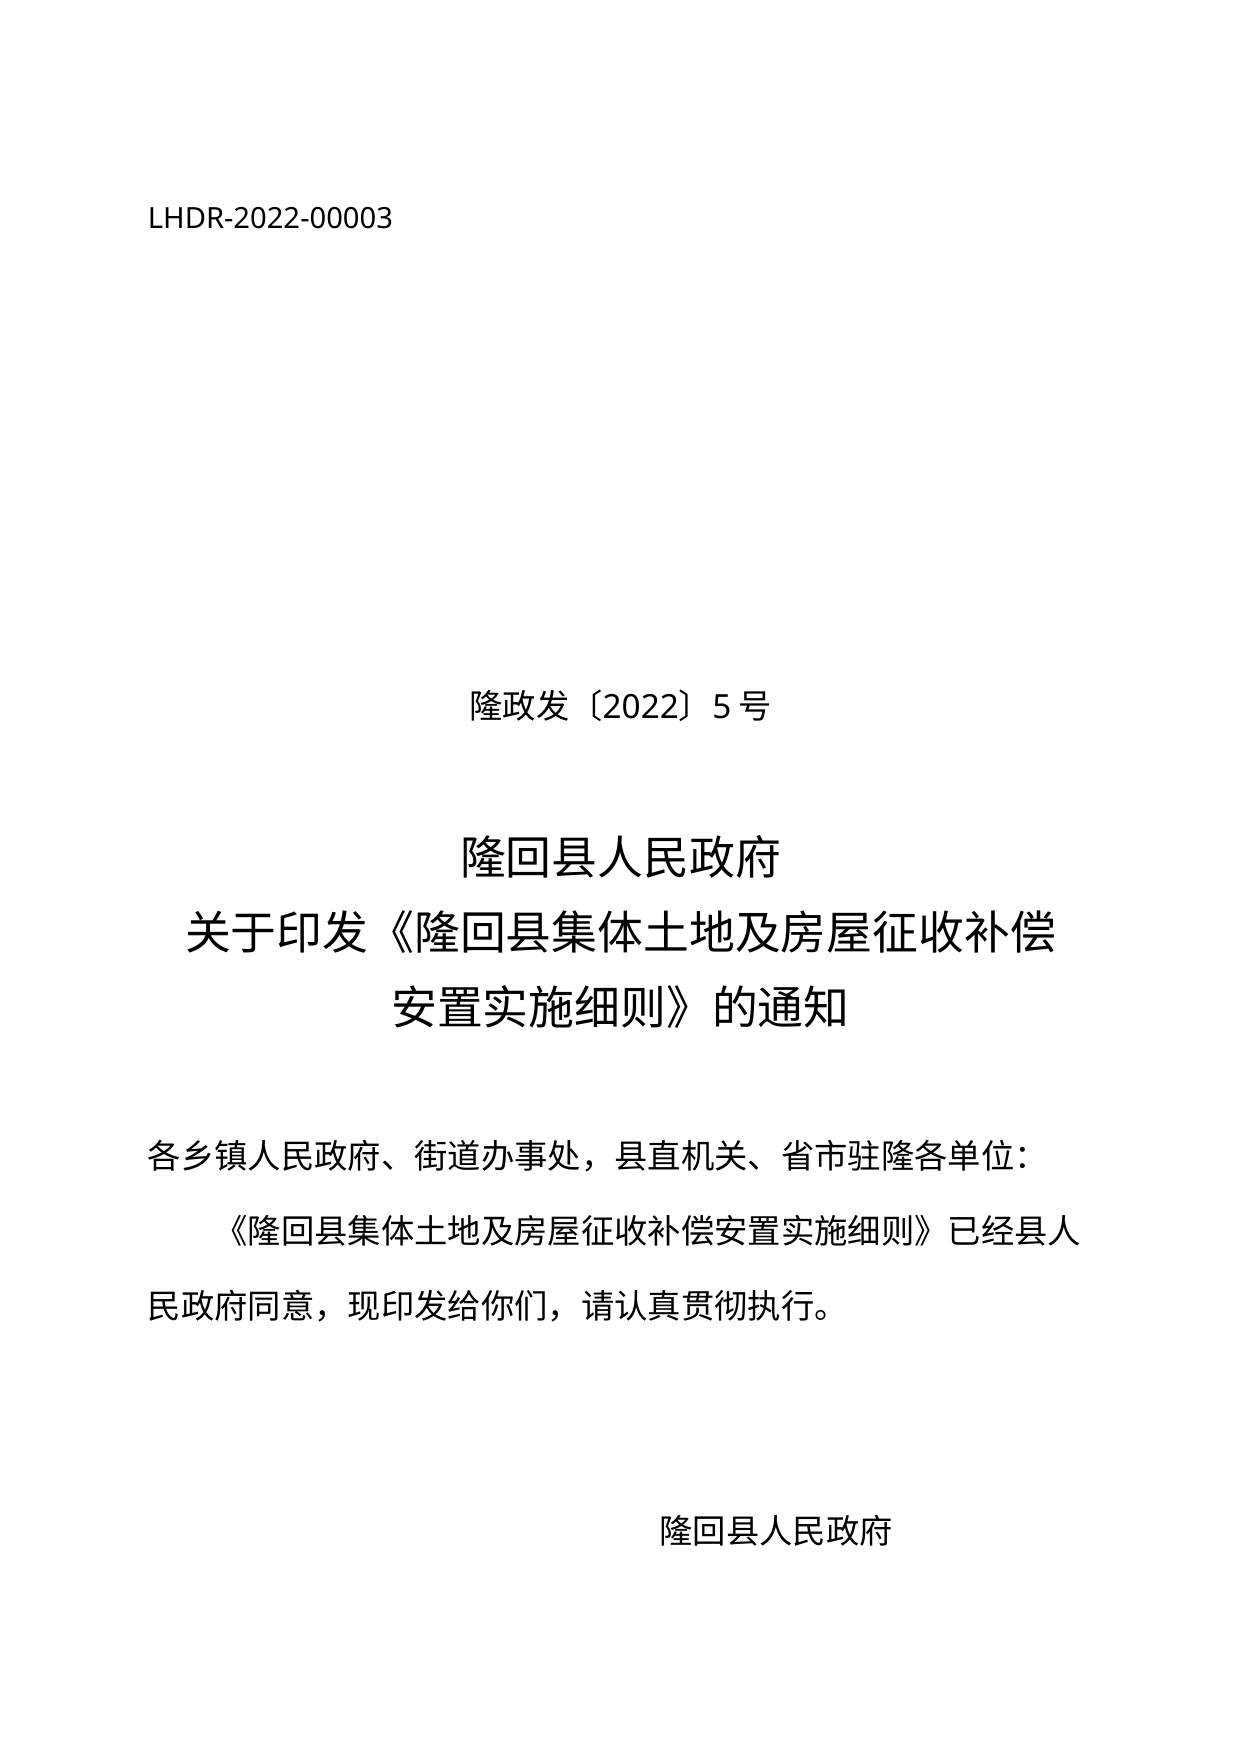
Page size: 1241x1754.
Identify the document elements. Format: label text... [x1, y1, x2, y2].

text 隆回县人民政府 [148, 1492, 1093, 1567]
text 各乡镇人民政府、街道办事处，县直机关、省市驻隆各单位： [148, 1117, 1093, 1192]
text 关于印发《隆回县集体土地及房屋征收补偿 [148, 892, 1093, 967]
text 隆回县人民政府 [148, 817, 1093, 892]
text LHDR-2022-00003 [148, 179, 1093, 254]
text 《隆回县集体土地及房屋征收补偿安置实施细则》已经县人民政府同意，现印发给你们，请认真贯彻执行。 [148, 1192, 1093, 1342]
text 安置实施细则》的通知 [148, 967, 1093, 1042]
text 隆政发〔2022〕5号 [148, 667, 1093, 742]
